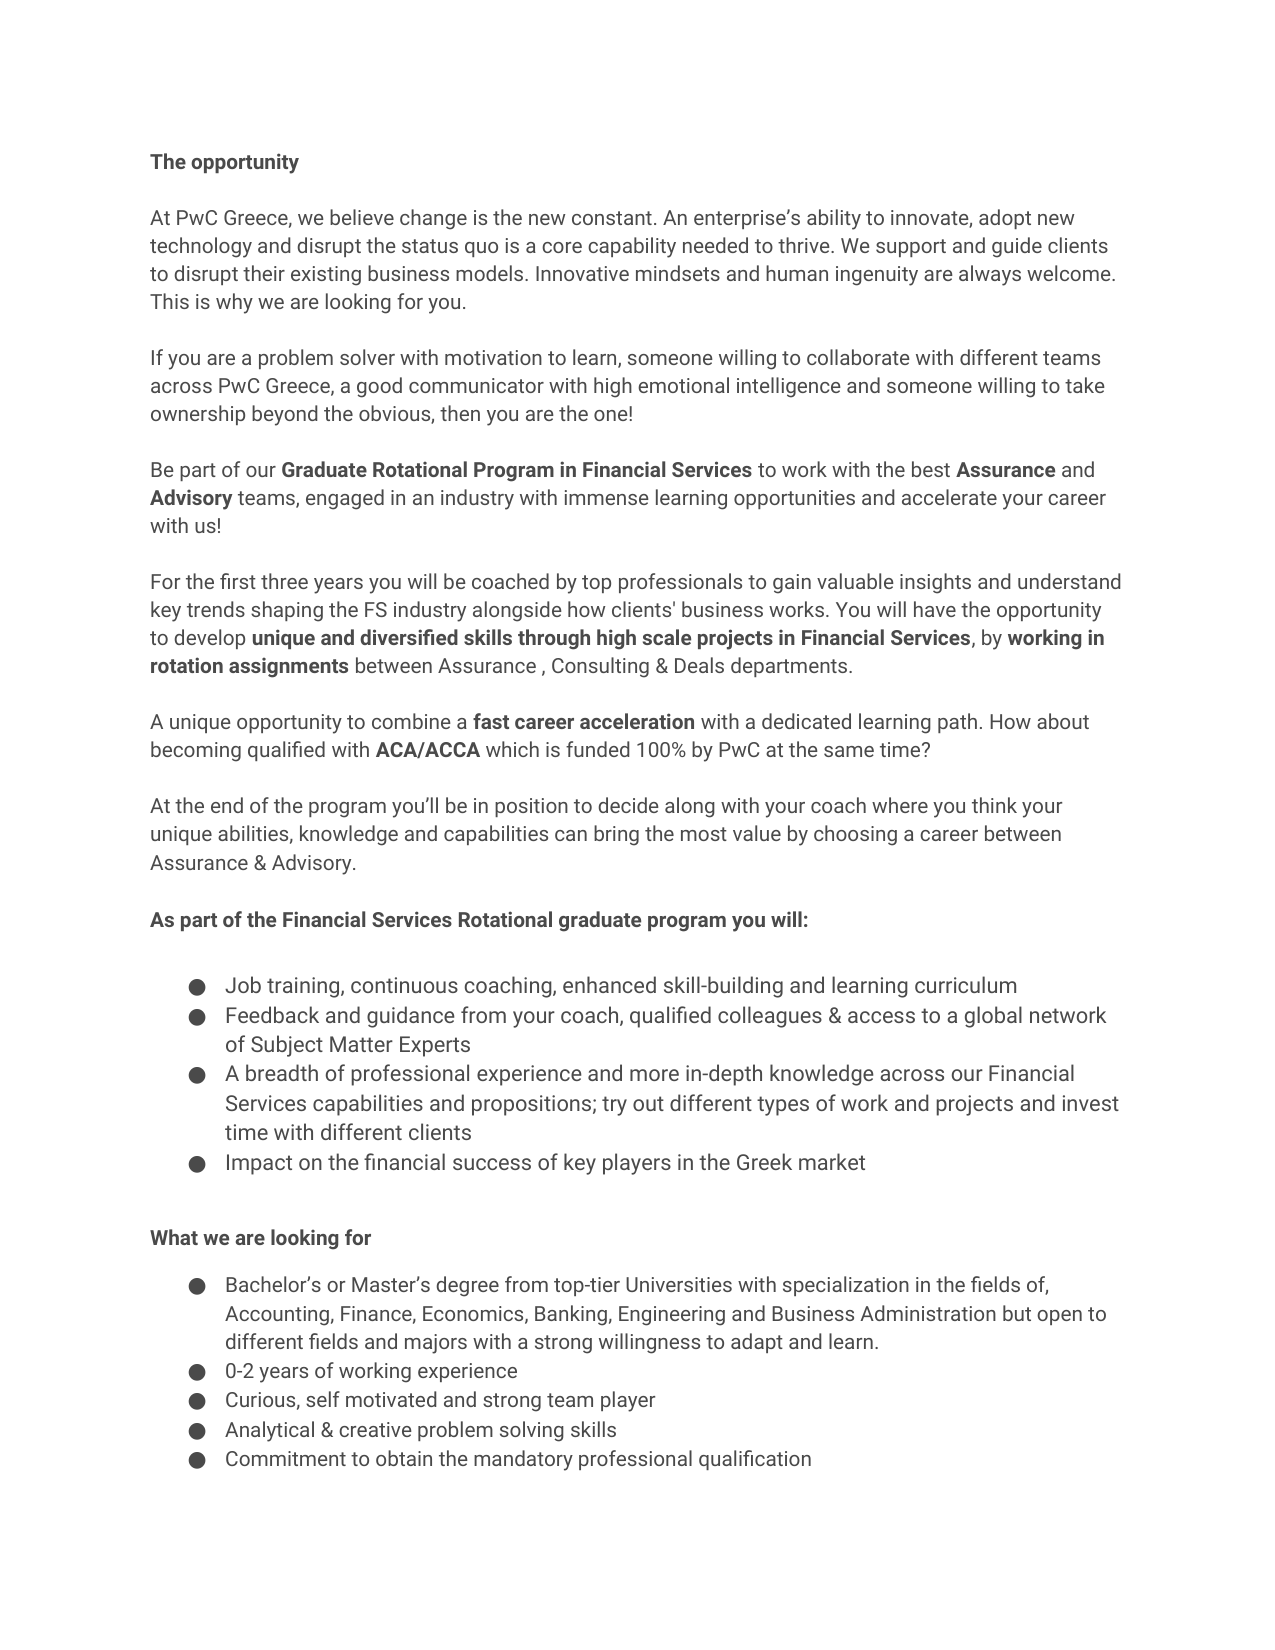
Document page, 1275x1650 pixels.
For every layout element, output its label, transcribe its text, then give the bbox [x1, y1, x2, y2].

text At the end of the program you’ll be in position to decide along with your coach where you think your unique abilities, knowledge and capabilities can bring the most value by choosing a career between Assurance & Advisory. [150, 794, 1125, 875]
list Job training, continuous coaching, enhanced skill-building and learning curriculum [187, 973, 1125, 999]
text The opportunity [150, 150, 1125, 174]
text As part of the Financial Services Rotational graduate program you will: [150, 908, 1125, 932]
list Curious, self motivated and strong team player [187, 1387, 1125, 1413]
text For the first three years you will be coached by top professionals to gain valuable insights and understand key trends shaping the FS industry alongside how clients' business works. You will have the opportunity to develop unique and diversified skills through high scale projects in Financial Services, by working in rotation assignments between Assurance , Consulting & Deals departments. [150, 570, 1125, 679]
list Feedback and guidance from your coach, qualified colleagues & access to a global network of Subject Matter Experts [187, 1003, 1125, 1058]
text Be part of our Graduate Rotational Program in Financial Services to work with the best Assurance and Advisory teams, engaged in an industry with immense learning opportunities and accelerate your career with us! [150, 458, 1125, 539]
list Bachelor’s or Master’s degree from top-tier Universities with specialization in the fields of, Accounting, Finance, Economics, Banking, Engineering and Business Administration but open to different fields and majors with a strong willingness to adapt and learn. [187, 1273, 1125, 1354]
text What we are looking for [150, 1226, 1125, 1250]
list 0-2 years of working experience [187, 1358, 1125, 1383]
text At PwC Greece, we believe change is the new constant. An enterprise’s ability to innovate, adopt new technology and disrupt the status quo is a core capability needed to thrive. We support and guide clients to disrupt their existing business models. Innovative mindsets and human ingenuity are always welcome. This is why we are looking for you. [150, 206, 1125, 314]
list Commitment to obtain the mandatory professional qualification [187, 1446, 1125, 1472]
list A breadth of professional experience and more in-depth knowledge across our Financial Services capabilities and propositions; try out different types of work and projects and invest time with different clients [187, 1062, 1125, 1146]
text If you are a problem solver with motivation to learn, someone willing to collaborate with different teams across PwC Greece, a good communicator with high emotional intelligence and someone willing to take ownership beyond the obvious, then you are the one! [150, 346, 1125, 427]
list Impact on the financial success of key players in the Greek market [187, 1150, 1125, 1175]
list Analytical & creative problem solving skills [187, 1417, 1125, 1442]
text A unique opportunity to combine a fast career acceleration with a dedicated learning path. How about becoming qualified with ACA/ACCA which is funded 100% by PwC at the same time? [150, 710, 1125, 763]
